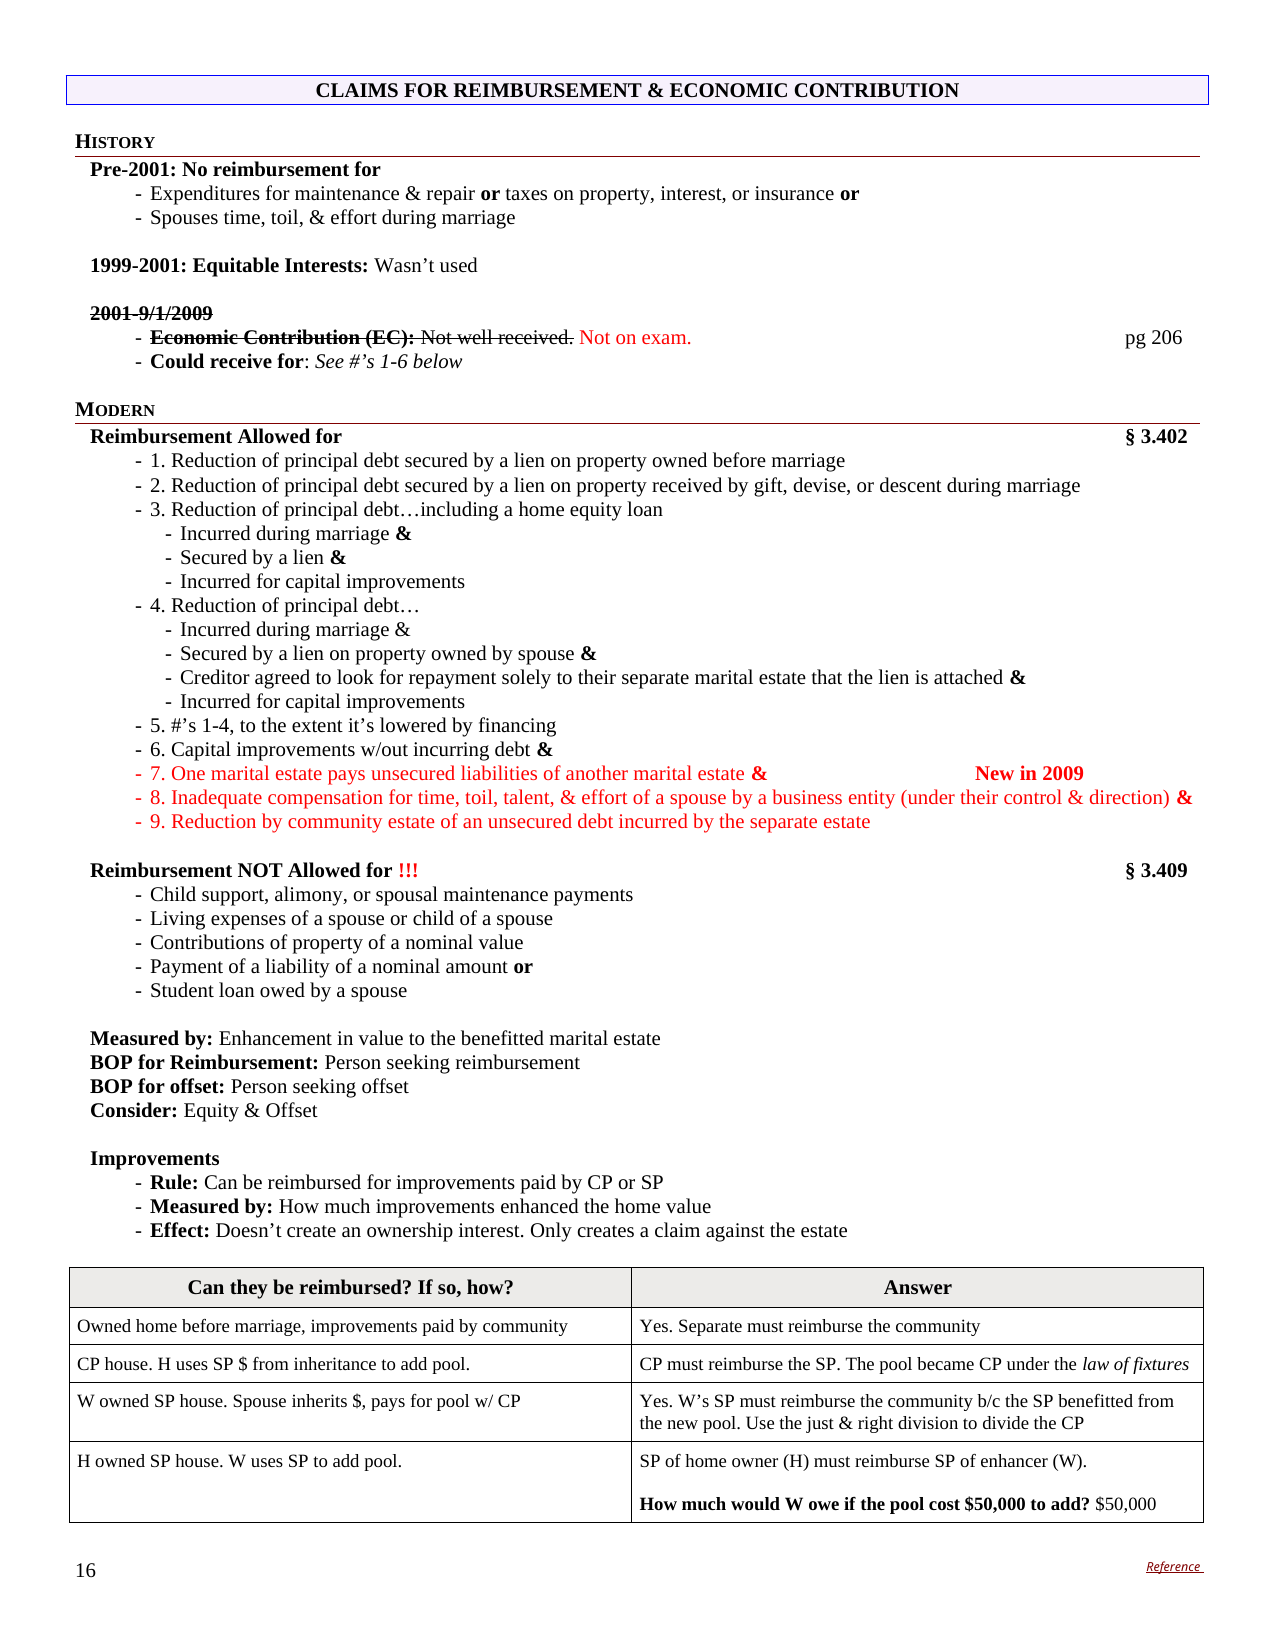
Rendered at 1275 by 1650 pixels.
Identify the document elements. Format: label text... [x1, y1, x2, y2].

text Consider: Equity & Offset [75, 1098, 1200, 1122]
table_cell SP of home owner (H) must reimburse SP of enhancer (W). How much would W owe if the pool cost $50,000 to add? $50,000 [632, 1442, 1203, 1522]
list Incurred for capital improvements [165, 689, 1200, 713]
list 5. #’s 1-4, to the extent it’s lowered by financing [135, 713, 1200, 737]
list 7. One marital estate pays unsecured liabilities of another marital estate & New in 2009 [135, 761, 1200, 785]
table_cell W owned SP house. Spouse inherits $, pays for pool w/ CP [70, 1383, 631, 1441]
list Secured by a lien & [165, 545, 1200, 569]
text Improvements [75, 1146, 1200, 1170]
table_cell CP house. H uses SP $ from inheritance to add pool. [70, 1345, 631, 1382]
list Economic Contribution (EC): Not well received. Not on exam. pg 206 [135, 325, 1200, 349]
text Reimbursement Allowed for § 3.402 [75, 424, 1200, 448]
list 1. Reduction of principal debt secured by a lien on property owned before marriage [135, 448, 1200, 472]
list Incurred during marriage & [165, 617, 1200, 641]
list 3. Reduction of principal debt…including a home equity loan [135, 497, 1200, 521]
text Reimbursement NOT Allowed for !!! § 3.409 [75, 857, 1200, 882]
text 1999-2001: Equitable Interests: Wasn’t used [75, 253, 1200, 277]
text 2001-9/1/2009 [75, 301, 1200, 325]
text Pre-2001: No reimbursement for [75, 157, 1200, 181]
list Rule: Can be reimbursed for improvements paid by CP or SP [135, 1170, 1200, 1194]
table_cell Yes. Separate must reimburse the community [632, 1308, 1203, 1344]
subtitle Modern [75, 397, 1200, 423]
text BOP for offset: Person seeking offset [75, 1074, 1200, 1098]
subtitle Claims for Reimbursement & Economic Contribution [67, 76, 1208, 104]
table_header Can they be reimbursed? If so, how? [70, 1268, 631, 1307]
list Contributions of property of a nominal value [135, 930, 1200, 954]
table_cell H owned SP house. W uses SP to add pool. [70, 1442, 631, 1522]
list Payment of a liability of a nominal amount or [135, 954, 1200, 978]
list Living expenses of a spouse or child of a spouse [135, 906, 1200, 930]
list Expenditures for maintenance & repair or taxes on property, interest, or insurance or [135, 181, 1200, 205]
list 9. Reduction by community estate of an unsecured debt incurred by the separate estate [135, 809, 1200, 833]
list 6. Capital improvements w/out incurring debt & [135, 737, 1200, 761]
list Incurred for capital improvements [165, 569, 1200, 593]
list Incurred during marriage & [165, 521, 1200, 545]
list 8. Inadequate compensation for time, toil, talent, & effort of a spouse by a business entity (under their control & direction) & [135, 785, 1200, 809]
list 2. Reduction of principal debt secured by a lien on property received by gift, devise, or descent during marriage [135, 472, 1200, 497]
list Measured by: How much improvements enhanced the home value [135, 1194, 1200, 1218]
table_cell Yes. W’s SP must reimburse the community b/c the SP benefitted from the new pool. Use the just & right division to divide the CP [632, 1383, 1203, 1441]
list Effect: Doesn’t create an ownership interest. Only creates a claim against the estate [135, 1218, 1200, 1242]
text BOP for Reimbursement: Person seeking reimbursement [75, 1050, 1200, 1074]
list Secured by a lien on property owned by spouse & [165, 641, 1200, 665]
subtitle History [75, 129, 1200, 156]
list Spouses time, toil, & effort during marriage [135, 205, 1200, 229]
list Could receive for: See #’s 1-6 below [135, 349, 1200, 373]
list Creditor agreed to look for repayment solely to their separate marital estate that the lien is attached & [165, 665, 1200, 689]
table_cell Owned home before marriage, improvements paid by community [70, 1308, 631, 1344]
table_header Answer [632, 1268, 1203, 1307]
list Student loan owed by a spouse [135, 978, 1200, 1002]
text Measured by: Enhancement in value to the benefitted marital estate [75, 1026, 1200, 1050]
list 4. Reduction of principal debt… [135, 593, 1200, 617]
table_cell CP must reimburse the SP. The pool became CP under the law of fixtures [632, 1345, 1203, 1382]
list Child support, alimony, or spousal maintenance payments [135, 882, 1200, 906]
